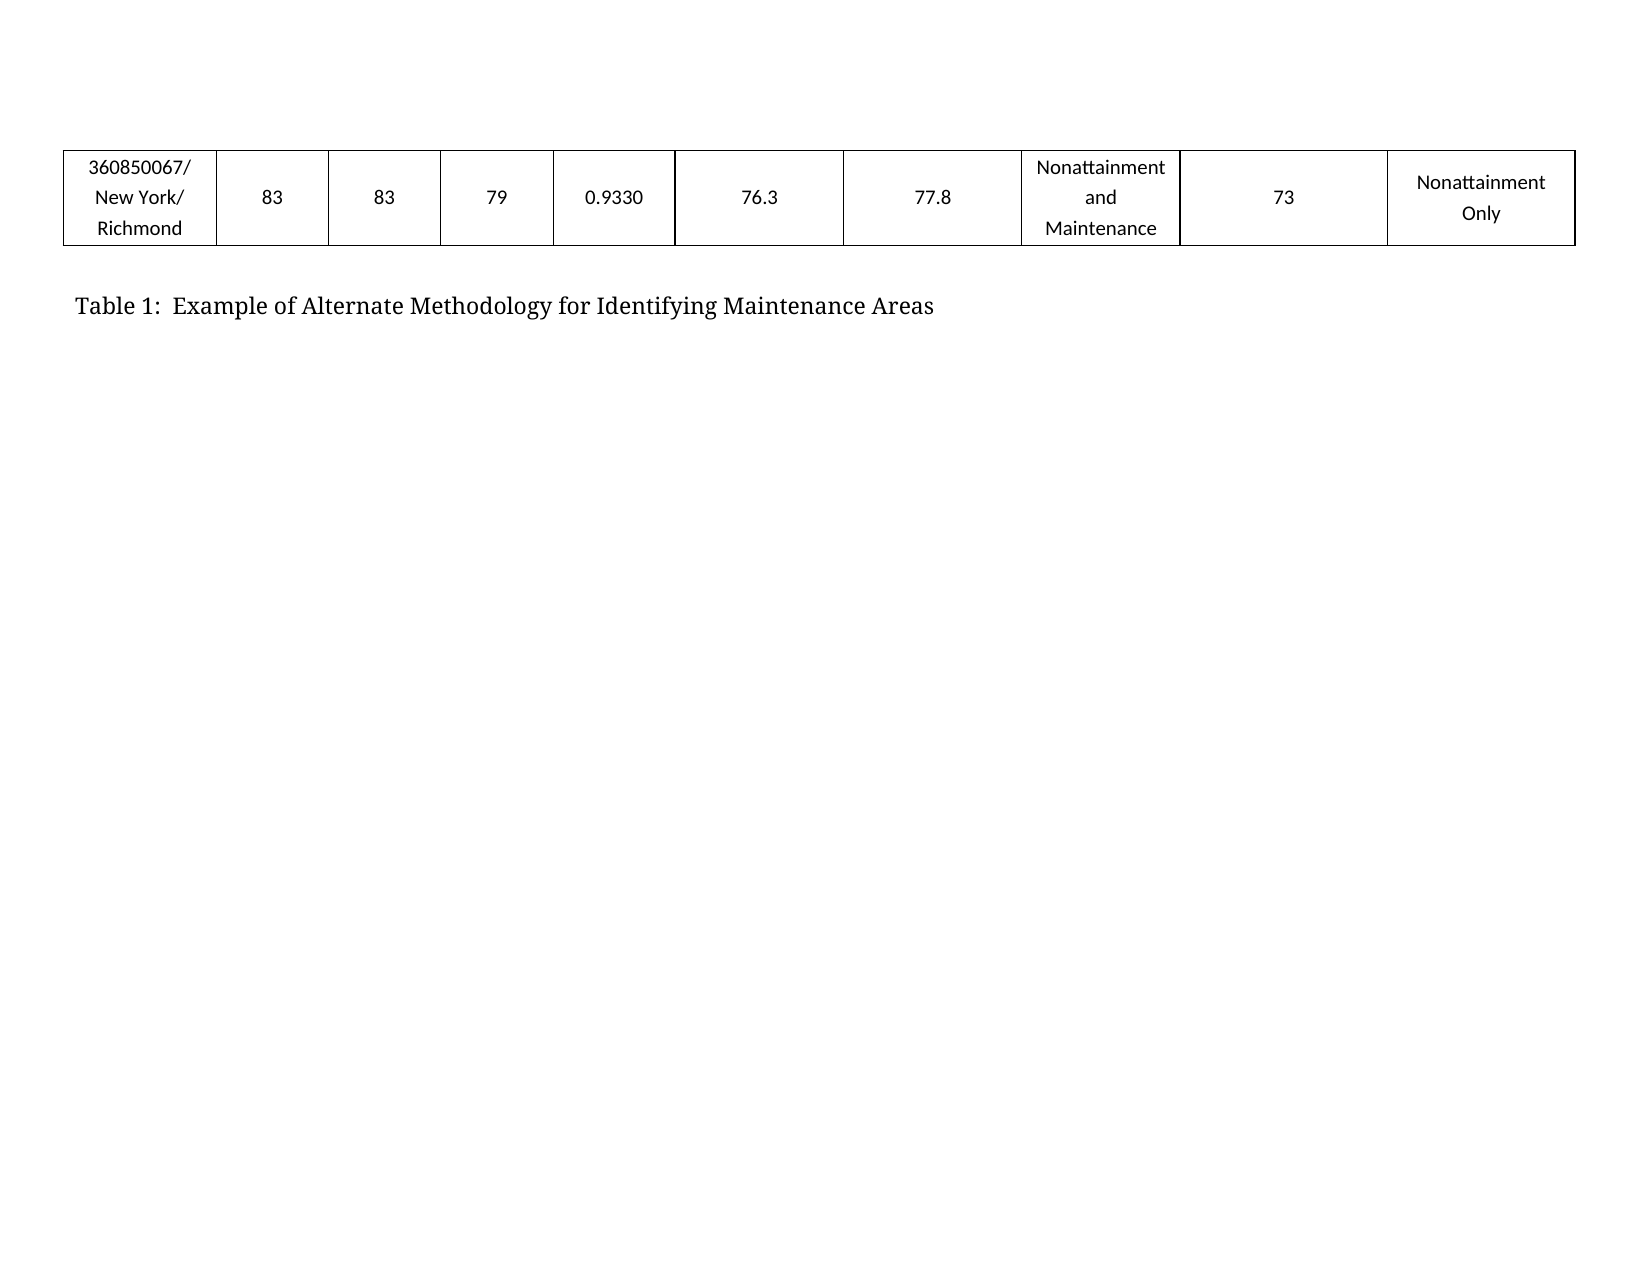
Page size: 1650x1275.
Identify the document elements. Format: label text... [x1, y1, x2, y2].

table_cell 76.3 [676, 151, 843, 245]
table_cell 83 [217, 151, 328, 245]
table_cell 77.8 [844, 151, 1021, 245]
table_cell Nonattainment and Maintenance [1022, 151, 1179, 245]
table_cell 79 [441, 151, 553, 245]
table_cell 360850067/ New York/ Richmond [64, 151, 216, 245]
table_cell 83 [329, 151, 440, 245]
table_cell 0.9330 [554, 151, 674, 245]
table_cell 73 [1181, 151, 1387, 245]
table_cell Nonattainment Only [1388, 151, 1574, 245]
text Table 1: Example of Alternate Methodology for Identifying Maintenance Areas [75, 290, 1575, 321]
